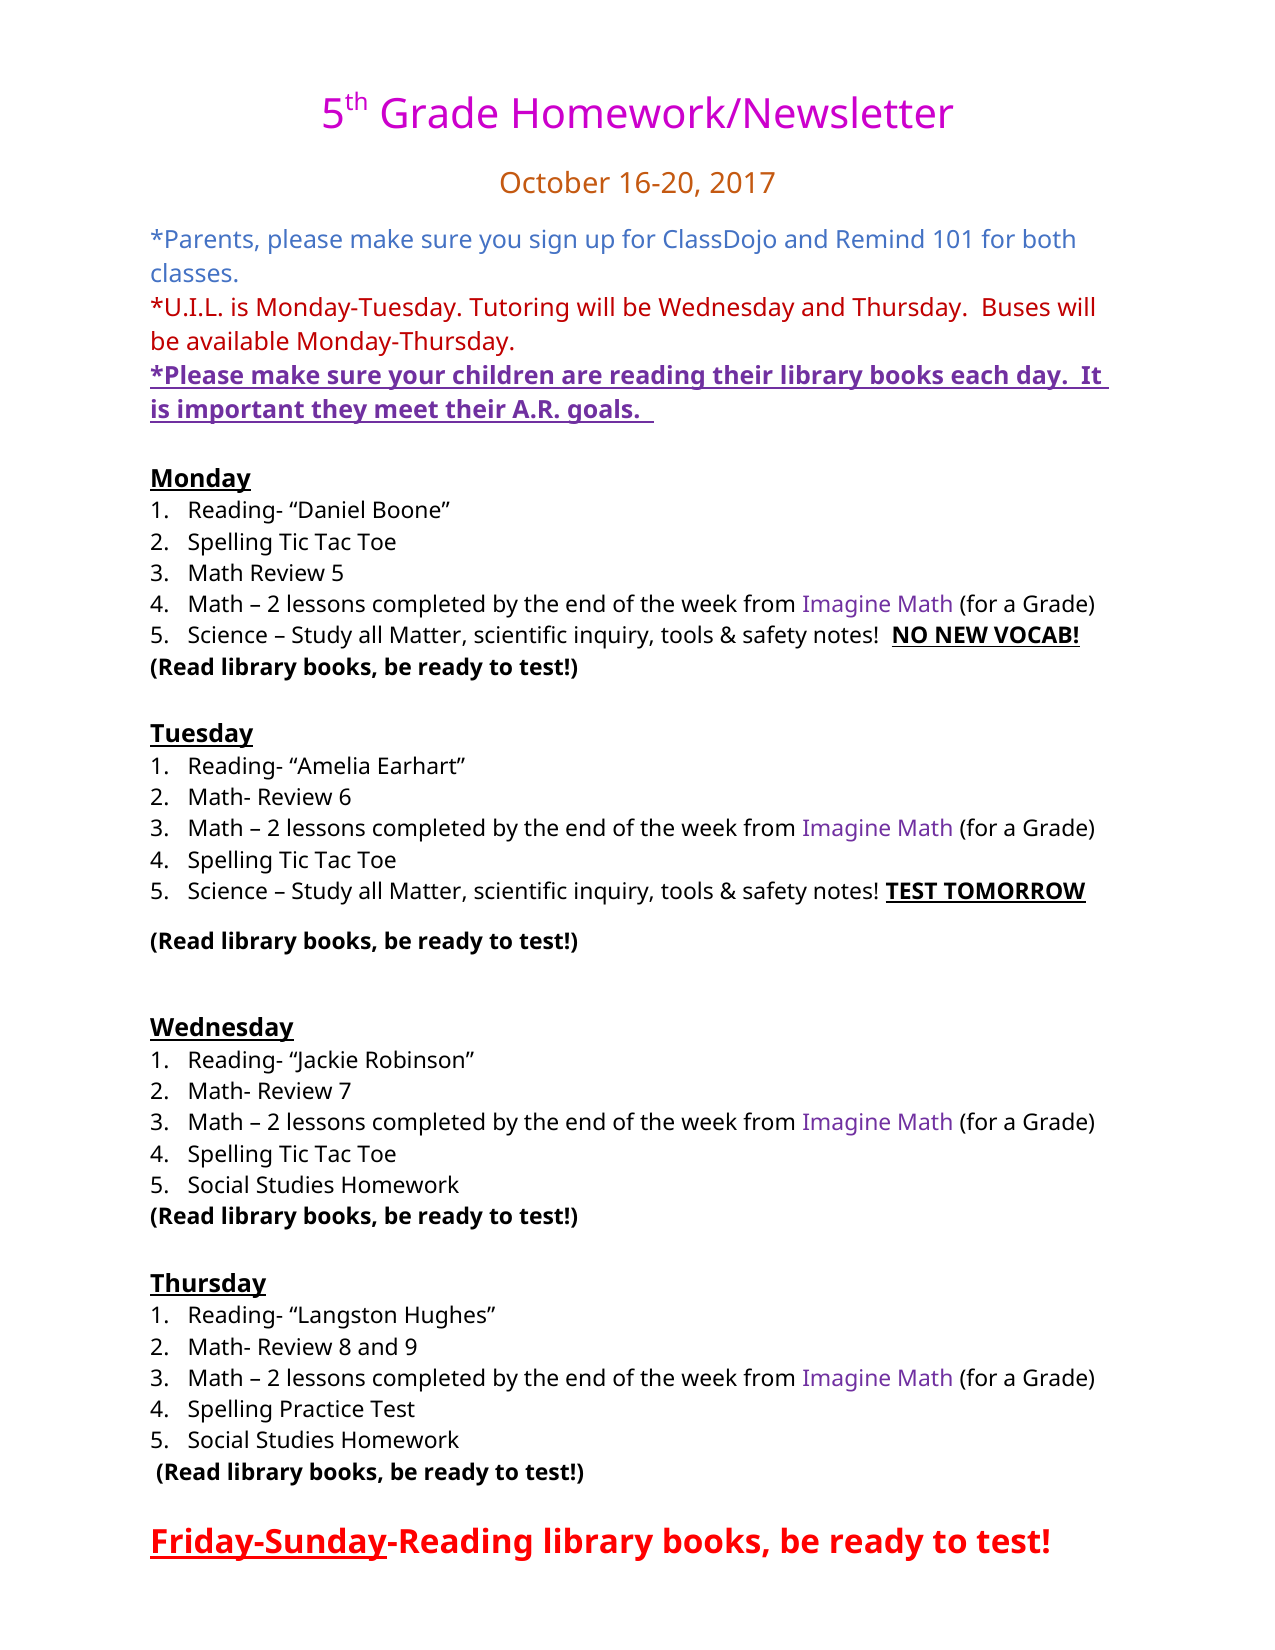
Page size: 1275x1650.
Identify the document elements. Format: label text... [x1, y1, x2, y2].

list Reading- “Amelia Earhart” [150, 750, 1125, 781]
text *U.I.L. is Monday-Tuesday. Tutoring will be Wednesday and Thursday. Buses will be available Monday-Thursday. [150, 290, 1125, 358]
list Math- Review 7 [150, 1075, 1125, 1106]
list Math – 2 lessons completed by the end of the week from Imagine Math (for a Grade) [150, 588, 1125, 619]
list Spelling Tic Tac Toe [150, 526, 1125, 557]
text (Read library books, be ready to test!) [150, 1456, 1125, 1487]
list Reading- “Daniel Boone” [150, 494, 1125, 526]
text October 16-20, 2017 [150, 162, 1125, 202]
list Spelling Tic Tac Toe [150, 844, 1125, 875]
text *Parents, please make sure you sign up for ClassDojo and Remind 101 for both classes. [150, 222, 1125, 290]
text (Read library books, be ready to test!) [150, 925, 1125, 957]
list Social Studies Homework [150, 1169, 1125, 1200]
list Math – 2 lessons completed by the end of the week from Imagine Math (for a Grade) [150, 1362, 1125, 1393]
list Math- Review 6 [150, 781, 1125, 812]
list Reading- “Langston Hughes” [150, 1299, 1125, 1331]
text Thursday [150, 1265, 1125, 1299]
list Social Studies Homework [150, 1424, 1125, 1456]
text *Please make sure your children are reading their library books each day. It is important they meet their A.R. goals. [150, 358, 1125, 426]
list Math Review 5 [150, 557, 1125, 588]
list Spelling Tic Tac Toe [150, 1138, 1125, 1169]
text Monday [150, 460, 1125, 494]
list Math- Review 8 and 9 [150, 1331, 1125, 1362]
list Science – Study all Matter, scientific inquiry, tools & safety notes! TEST TOMORROW [150, 875, 1125, 906]
text (Read library books, be ready to test!) [150, 651, 1125, 682]
text Friday-Sunday-Reading library books, be ready to test! [150, 1518, 1125, 1564]
text Tuesday [150, 716, 1125, 750]
text Wednesday [150, 1010, 1125, 1044]
list Math – 2 lessons completed by the end of the week from Imagine Math (for a Grade) [150, 1106, 1125, 1138]
list Science – Study all Matter, scientific inquiry, tools & safety notes! NO NEW VOCAB! [150, 619, 1125, 651]
text (Read library books, be ready to test!) [150, 1200, 1125, 1231]
list Reading- “Jackie Robinson” [150, 1044, 1125, 1075]
text 5th Grade Homework/Newsletter [150, 84, 1125, 141]
list Math – 2 lessons completed by the end of the week from Imagine Math (for a Grade) [150, 812, 1125, 844]
list Spelling Practice Test [150, 1393, 1125, 1424]
